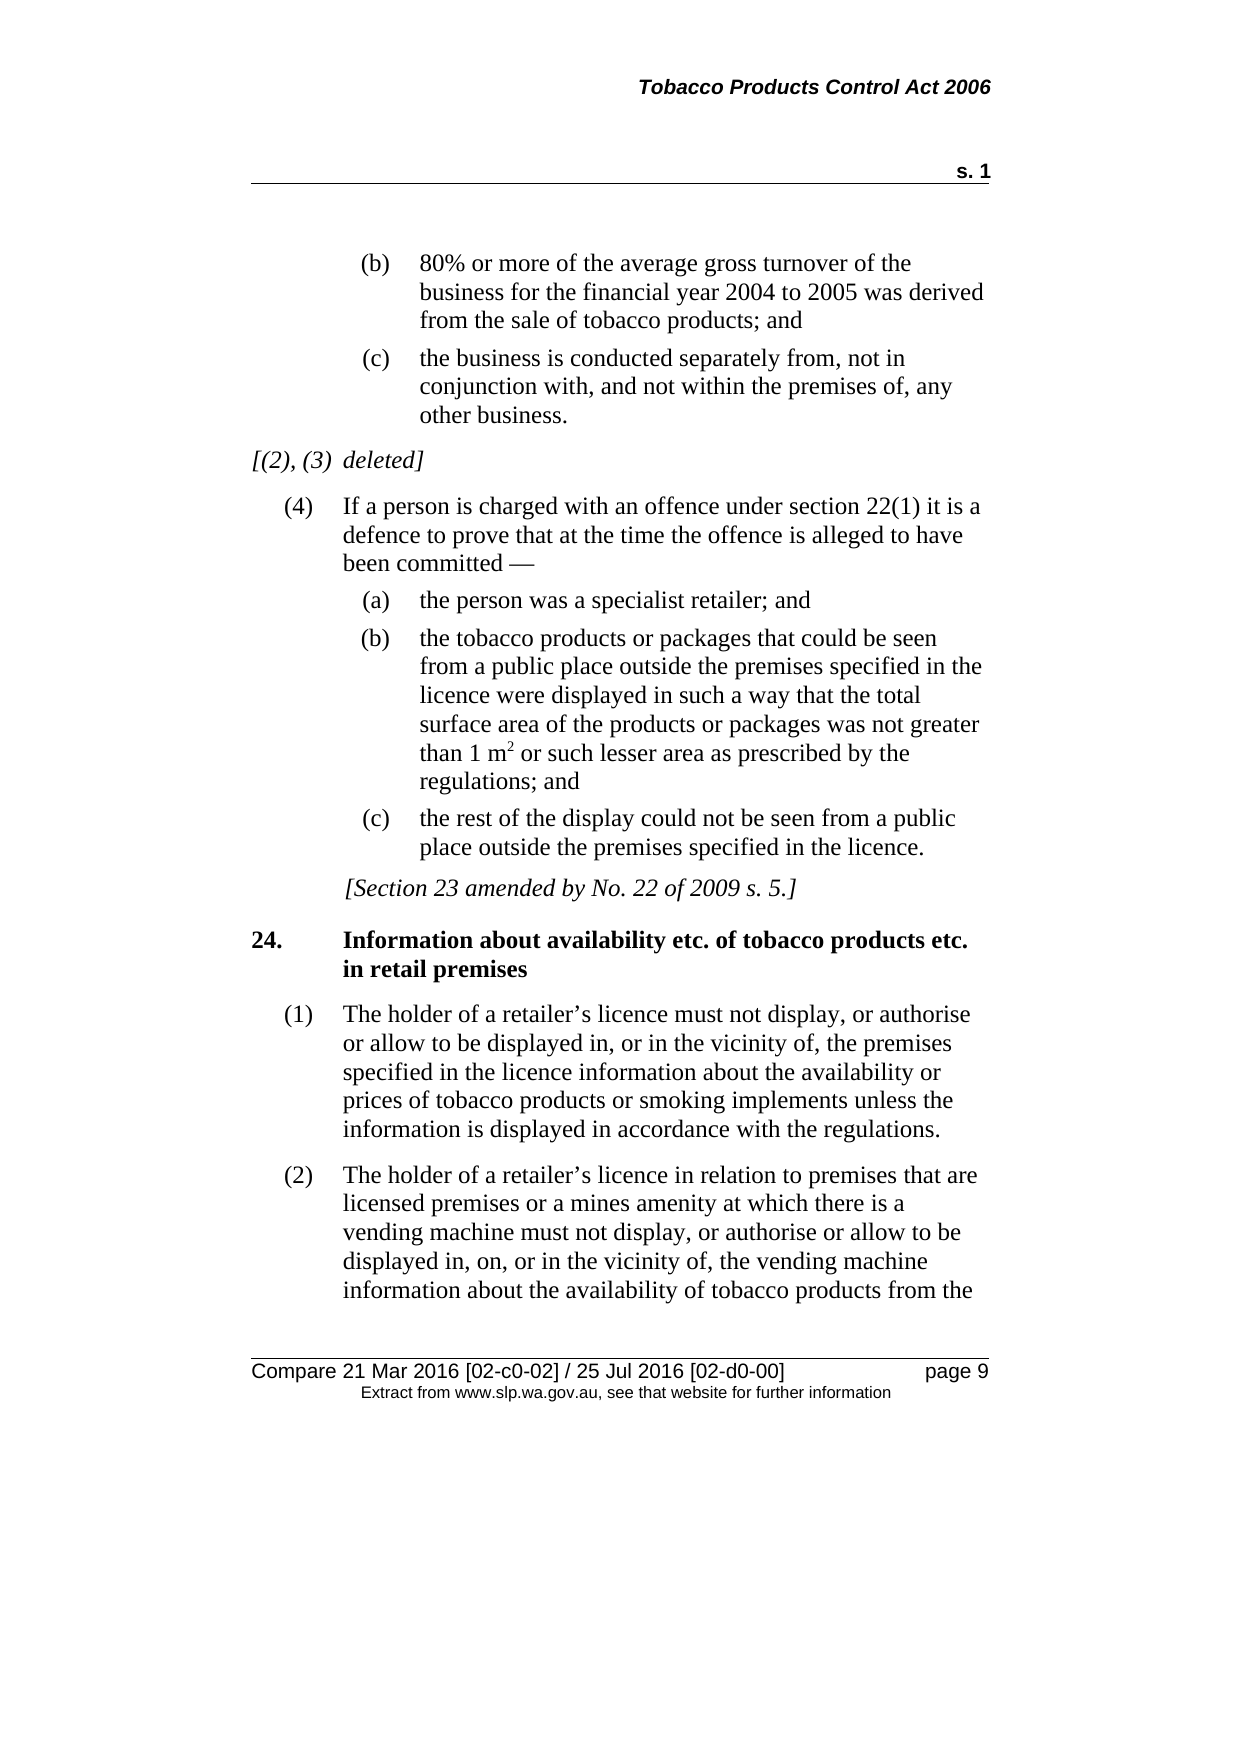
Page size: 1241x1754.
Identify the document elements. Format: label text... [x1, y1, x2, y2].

text (c) the business is conducted separately from, not in conjunction with, and not within the premises of, any other business. [251, 343, 989, 429]
text (4) If a person is charged with an offence under section 22(1) it is a defence to prove that at the time the offence is alleged to have been committed — [251, 491, 989, 577]
text [Section 23 amended by No. 22 of 2009 s. 5.] [251, 873, 989, 902]
subtitle 24. Information about availability etc. of tobacco products etc. in retail premises [251, 925, 989, 983]
text (c) the rest of the display could not be seen from a public place outside the premises specified in the licence. [251, 803, 989, 861]
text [251, 1160, 989, 1303]
text (b) the tobacco products or packages that could be seen from a public place outside the premises specified in the licence were displayed in such a way that the total surface area of the products or packages was not greater than 1 m2 or such lesser area as prescribed by the regulations; and [251, 623, 989, 795]
text (1) The holder of a retailer’s licence must not display, or authorise or allow to be displayed in, or in the vicinity of, the premises specified in the licence information about the availability or prices of tobacco products or smoking implements unless the information is displayed in accordance with the regulations. [251, 999, 989, 1143]
text (a) the person was a specialist retailer; and [251, 586, 989, 614]
text [(2), (3) deleted] [251, 446, 989, 474]
text (b) 80% or more of the average gross turnover of the business for the financial year 2004 to 2005 was derived from the sale of tobacco products; and [251, 248, 989, 334]
